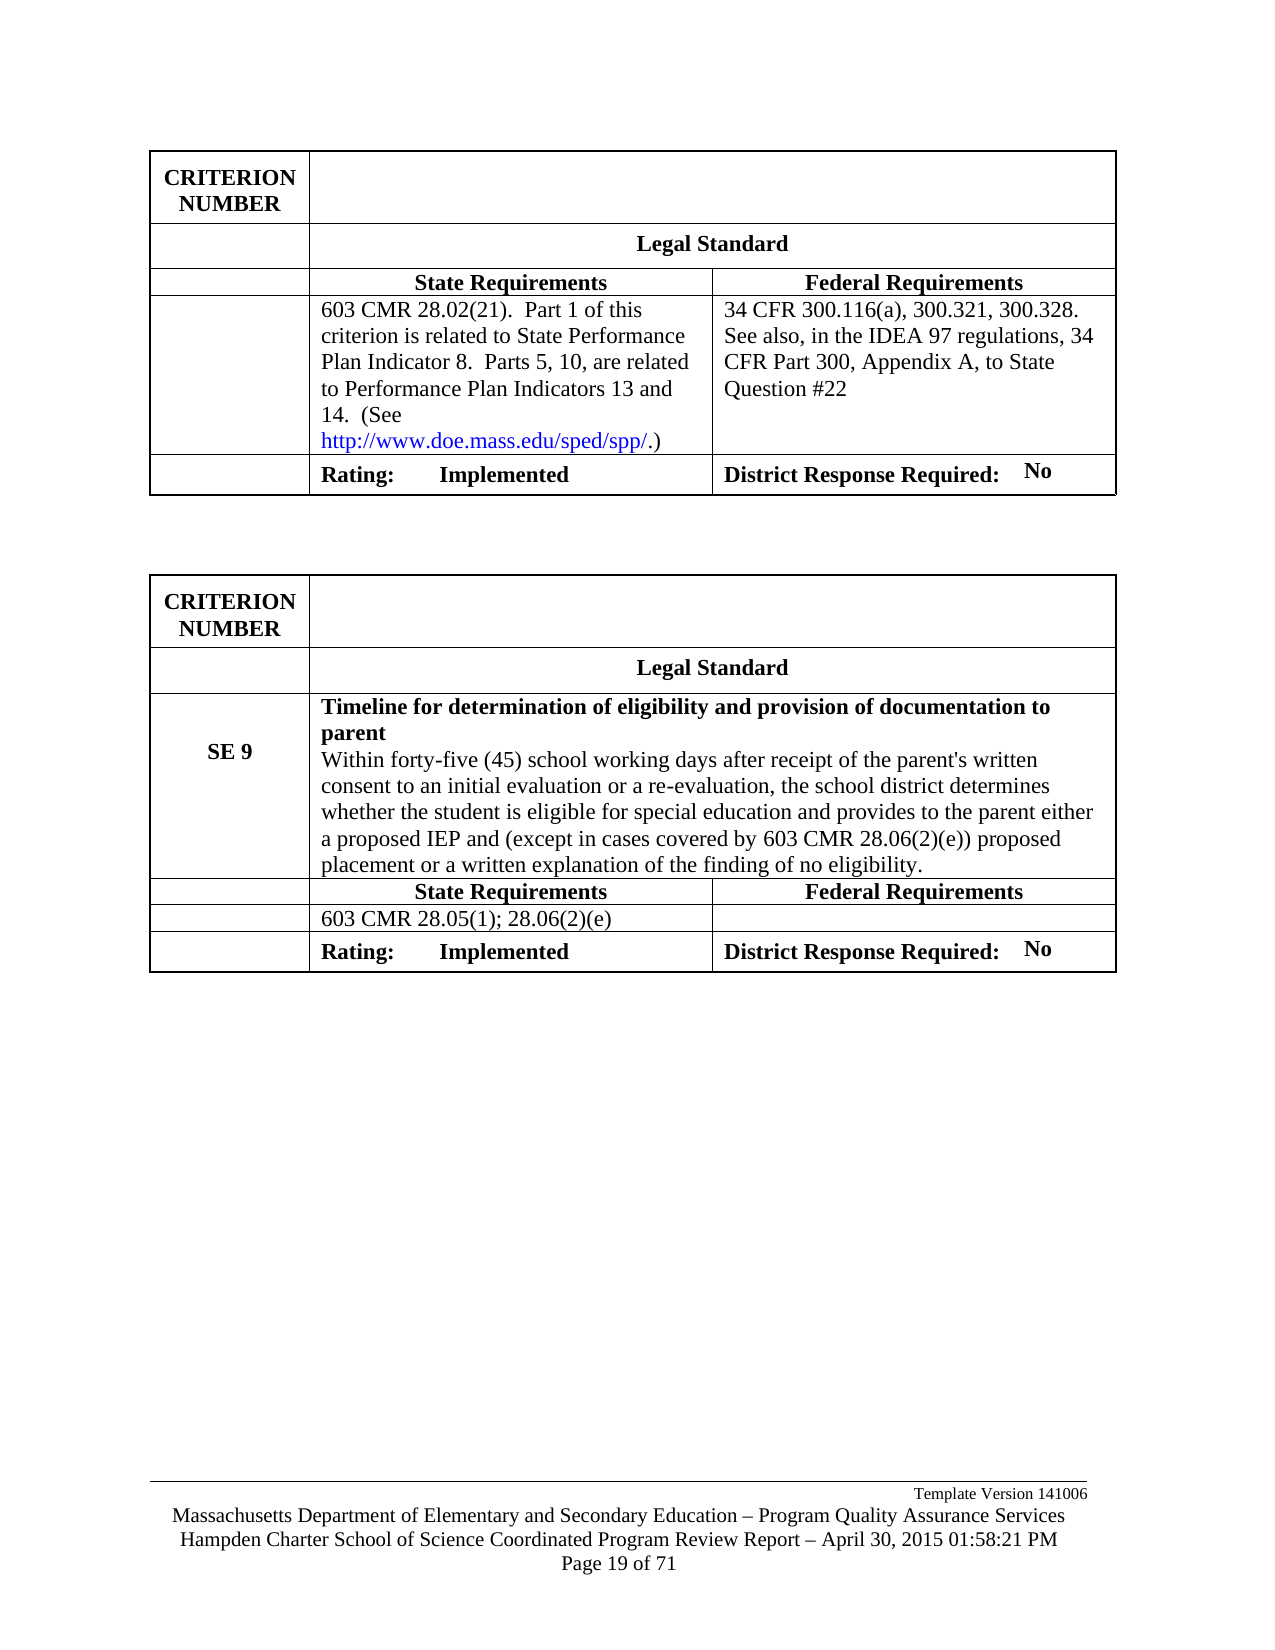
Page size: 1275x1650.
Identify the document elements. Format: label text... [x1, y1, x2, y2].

table_cell [151, 905, 309, 931]
table_cell District Response Required: [713, 932, 1012, 971]
table_cell Legal Standard [310, 224, 1115, 268]
table_cell 34 CFR 300.116(a), 300.321, 300.328. See also, in the IDEA 97 regulations, 34 CFR Part 300, Appendix A, to State Question #22 [713, 296, 1115, 454]
table_cell [151, 879, 309, 904]
table_header [310, 152, 1115, 223]
table_cell State Requirements [310, 879, 712, 904]
table_cell [151, 932, 309, 971]
table_cell Federal Requirements [713, 269, 1115, 295]
table_cell Rating: [310, 932, 422, 971]
table_cell [151, 224, 309, 268]
table_cell Federal Requirements [713, 879, 1115, 904]
table_cell State Requirements [310, 269, 712, 295]
table_cell Implemented [422, 932, 712, 971]
table_cell SE 9 [151, 694, 309, 877]
table_cell Timeline for determination of eligibility and provision of documentation to parent Within forty-five (45) school working days after receipt of the parent's written consent to an initial evaluation or a re-evaluation, the school district determines whether the student is eligible for special education and provides to the parent either a proposed IEP and (except in cases covered by 603 CMR 28.06(2)(e)) proposed placement or a written explanation of the finding of no eligibility. [310, 694, 1115, 877]
table_header CRITERION NUMBER [151, 152, 309, 223]
table_cell No [1013, 455, 1115, 493]
table_cell District Response Required: [713, 455, 1012, 493]
table_cell [151, 455, 309, 493]
table_cell [151, 648, 309, 692]
table_cell Rating: [310, 455, 422, 493]
table_cell [151, 269, 309, 295]
table_cell 603 CMR 28.02(21). Part 1 of this criterion is related to State Performance Plan Indicator 8. Parts 5, 10, are related to Performance Plan Indicators 13 and 14. (See http://www.doe.mass.edu/sped/spp/.) [310, 296, 712, 454]
table_cell [713, 905, 1115, 931]
table_header [310, 576, 1115, 647]
table_cell 603 CMR 28.05(1); 28.06(2)(e) [310, 905, 712, 931]
table_cell Legal Standard [310, 648, 1115, 692]
table_cell No [1013, 932, 1115, 971]
table_header CRITERION NUMBER [151, 576, 309, 647]
table_cell [151, 296, 309, 454]
table_cell Implemented [422, 455, 712, 493]
